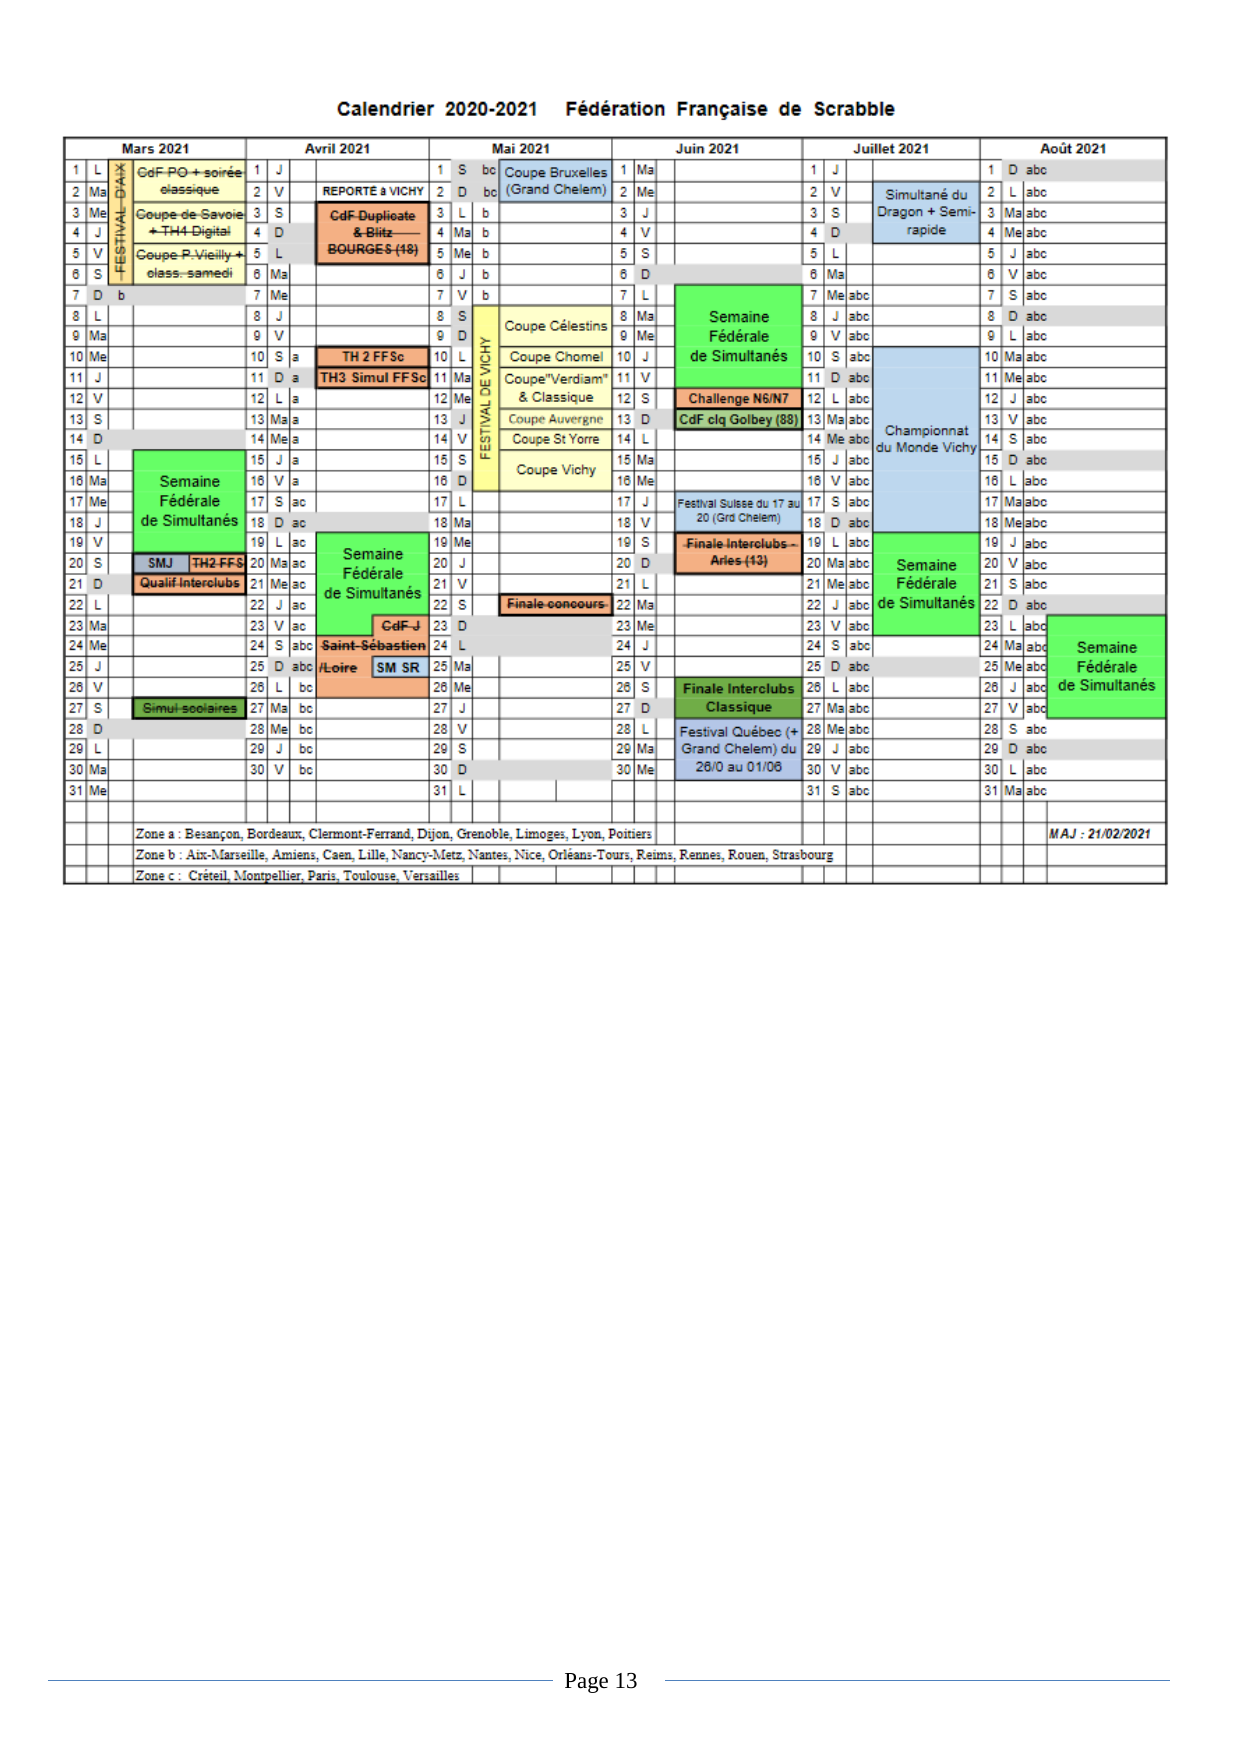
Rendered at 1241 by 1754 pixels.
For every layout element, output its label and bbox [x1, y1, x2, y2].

picture [59, 88, 1182, 900]
